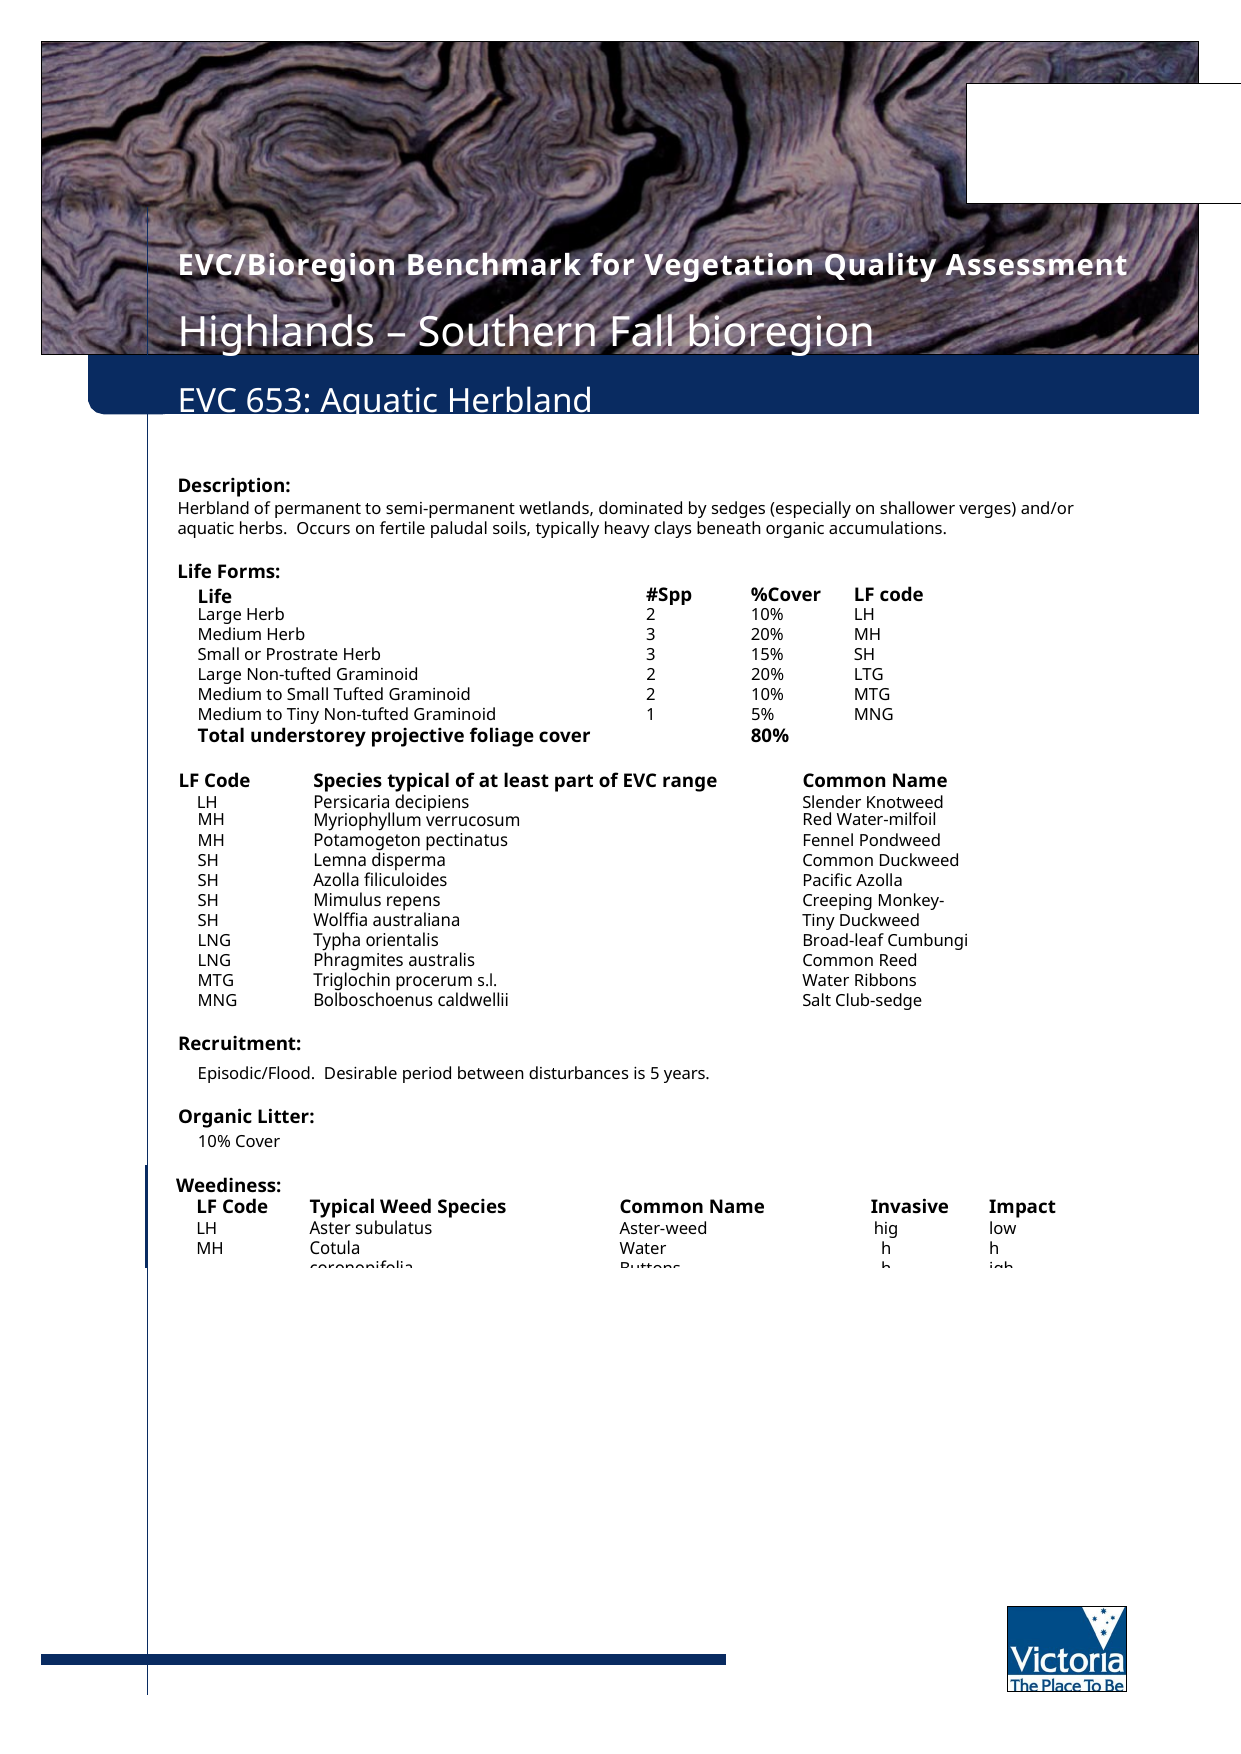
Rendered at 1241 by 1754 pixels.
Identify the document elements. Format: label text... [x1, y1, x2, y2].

picture [967, 84, 1241, 203]
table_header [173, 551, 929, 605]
text Highlands – Southern Fall bioregion [177, 302, 1211, 359]
text EVC 653: Aquatic Herbland [177, 377, 1211, 422]
picture [42, 42, 1241, 354]
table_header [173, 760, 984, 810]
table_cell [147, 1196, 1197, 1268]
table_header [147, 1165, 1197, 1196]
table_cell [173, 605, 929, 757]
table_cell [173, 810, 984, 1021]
subtitle Organic Litter: [176, 1104, 316, 1129]
text Episodic/Flood. Desirable period between disturbances is 5 years. [197, 1064, 1211, 1084]
subtitle Description: [177, 472, 1211, 498]
subtitle Recruitment: [175, 1031, 304, 1056]
picture [1008, 1607, 1126, 1691]
text EVC/Bioregion Benchmark for Vegetation Quality Assessment [177, 244, 1211, 283]
text 10% Cover [196, 1129, 282, 1152]
text Herbland of permanent to semi-permanent wetlands, dominated by sedges (especially on shallower verges) and/or aquatic herbs. Occurs on fertile paludal soils, typically heavy clays beneath organic accumulations. [177, 499, 1107, 539]
